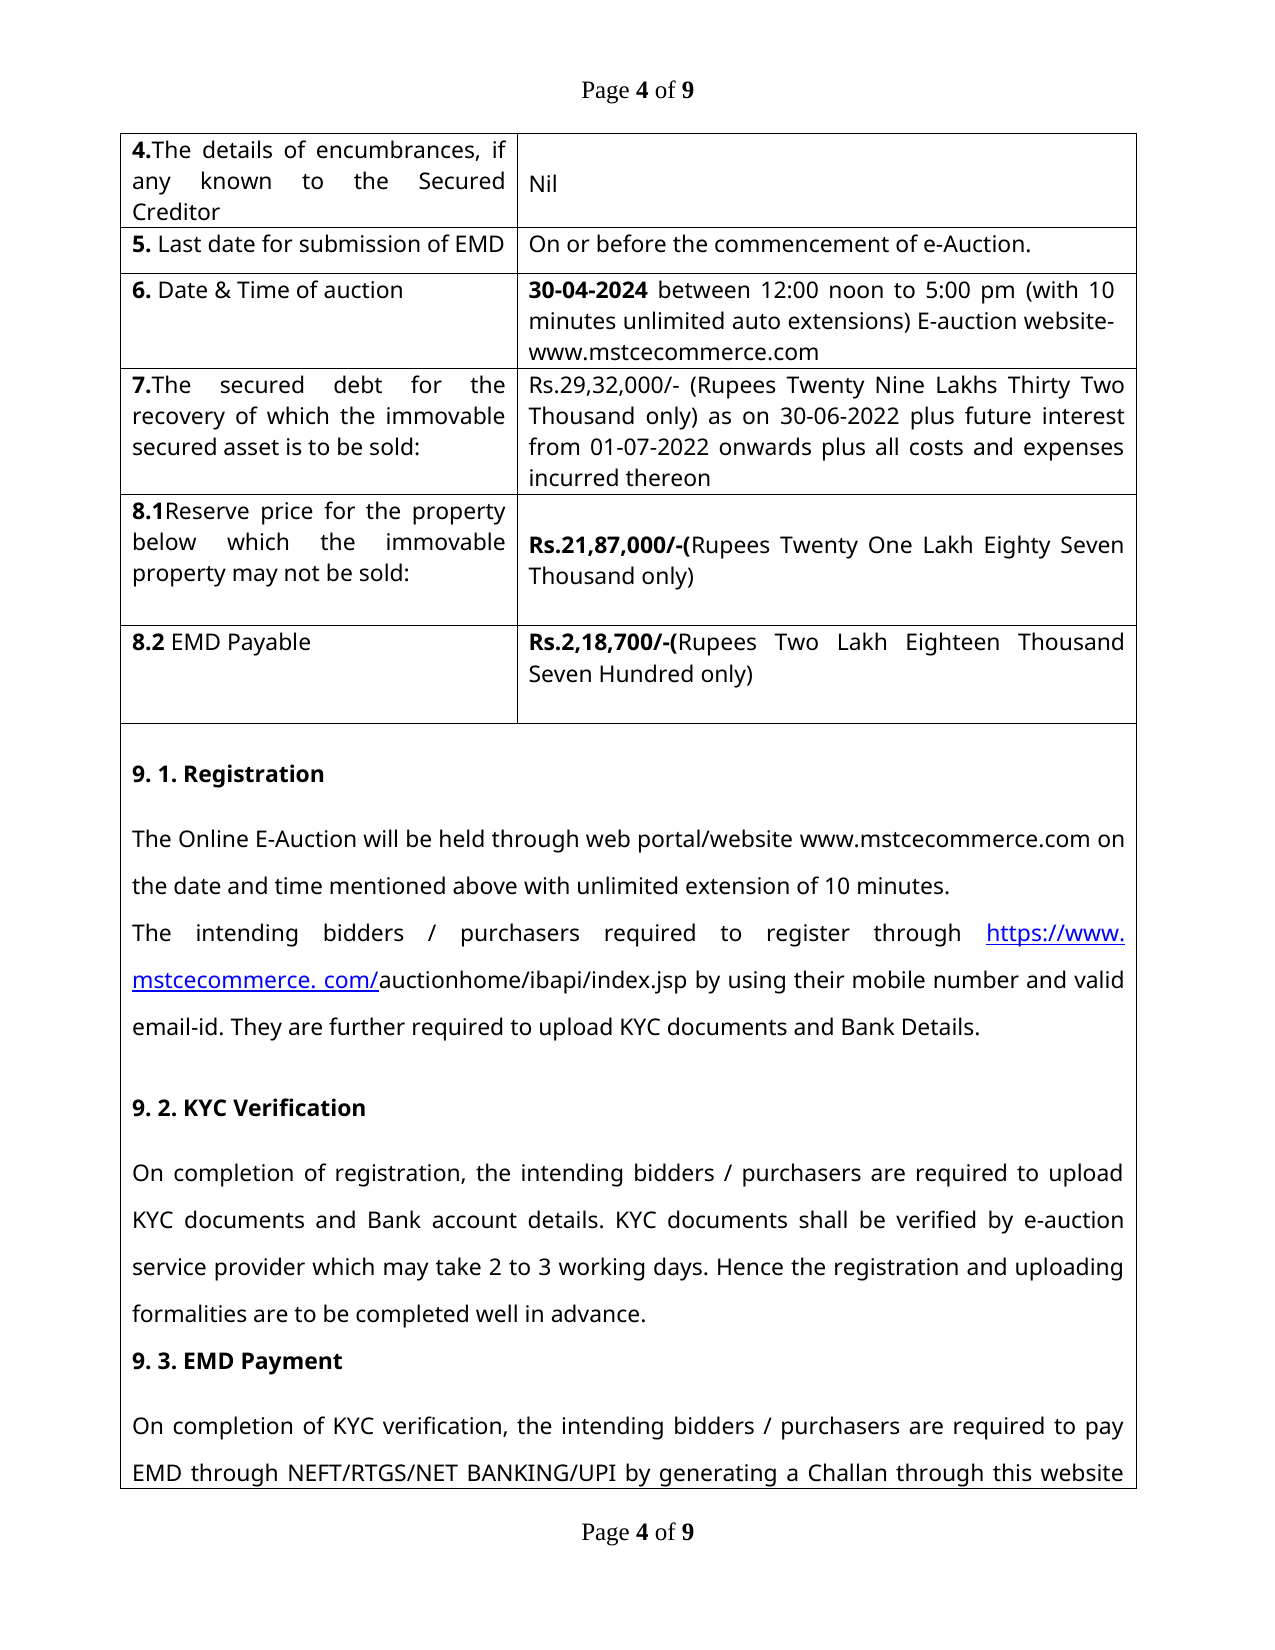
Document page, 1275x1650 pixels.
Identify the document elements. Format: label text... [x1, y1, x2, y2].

table_cell 4.The details of encumbrances, if any known to the Secured Creditor [121, 134, 517, 227]
table_cell Rs.21,87,000/-(Rupees Twenty One Lakh Eighty Seven Thousand only) [518, 495, 1136, 625]
table_cell 7.The secured debt for the recovery of which the immovable secured asset is to be sold: [121, 369, 517, 494]
table_cell 30-04-2024 between 12:00 noon to 5:00 pm (with 10 minutes unlimited auto extensions) E-auction website-www.mstcecommerce.com [518, 274, 1136, 368]
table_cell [121, 724, 1136, 1488]
table_cell 5. Last date for submission of EMD [121, 228, 517, 273]
table_cell 8.2 EMD Payable [121, 626, 517, 723]
table_cell 8.1Reserve price for the property below which the immovable property may not be sold: [121, 495, 517, 625]
table_cell Rs.29,32,000/- (Rupees Twenty Nine Lakhs Thirty Two Thousand only) as on 30-06-2022 plus future interest from 01-07-2022 onwards plus all costs and expenses incurred thereon [518, 369, 1136, 494]
table_cell 6. Date & Time of auction [121, 274, 517, 368]
table_cell Rs.2,18,700/-(Rupees Two Lakh Eighteen Thousand Seven Hundred only) [518, 626, 1136, 723]
table_cell Nil [518, 134, 1136, 227]
table_cell On or before the commencement of e-Auction. [518, 228, 1136, 273]
